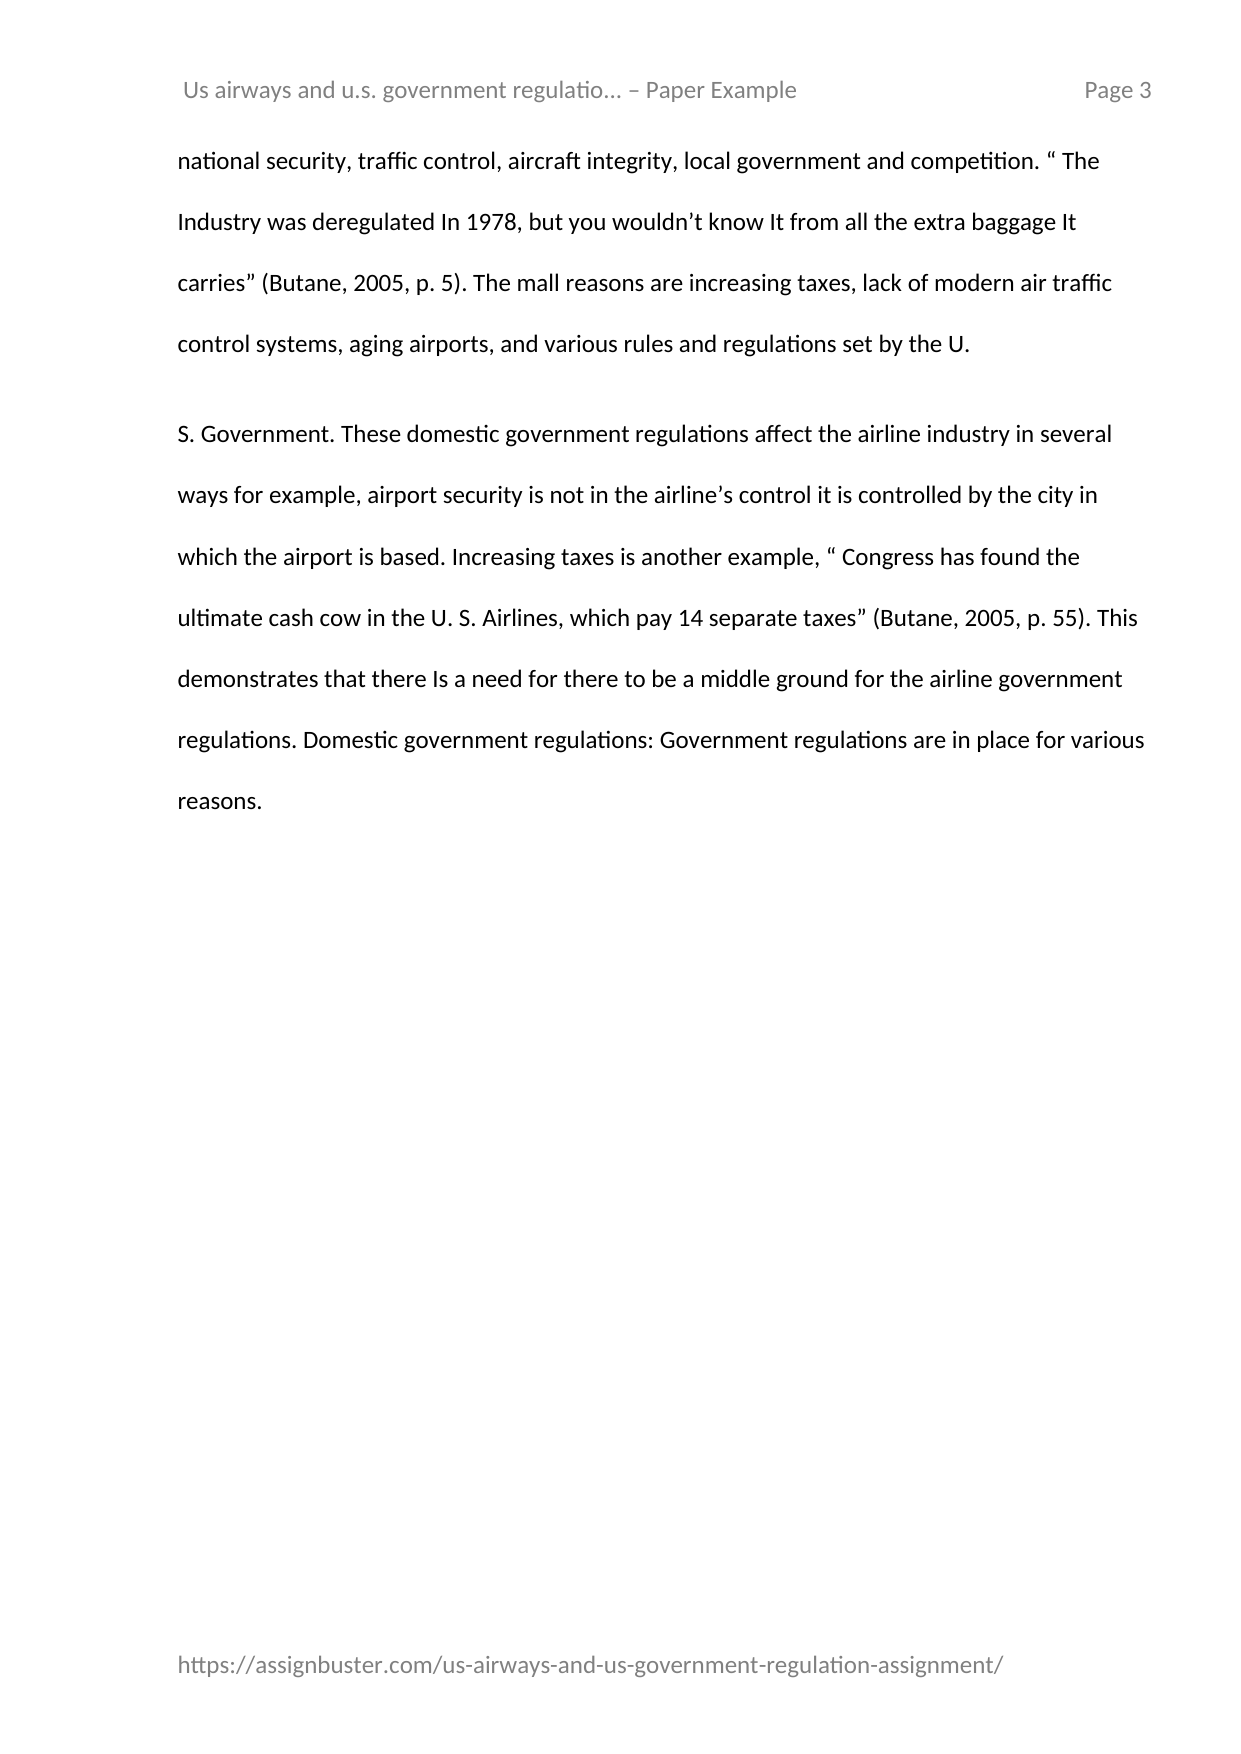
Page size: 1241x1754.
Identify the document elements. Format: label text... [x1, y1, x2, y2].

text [177, 145, 1152, 359]
text S. Government. These domestic government regulations affect the airline industry in several ways for example, airport security is not in the airline’s control it is controlled by the city in which the airport is based. Increasing taxes is another example, “ Congress has found the ultimate cash cow in the U. S. Airlines, which pay 14 separate taxes” (Butane, 2005, p. 55). This demonstrates that there Is a need for there to be a middle ground for the airline government regulations. Domestic government regulations: Government regulations are in place for various reasons. [177, 419, 1152, 815]
